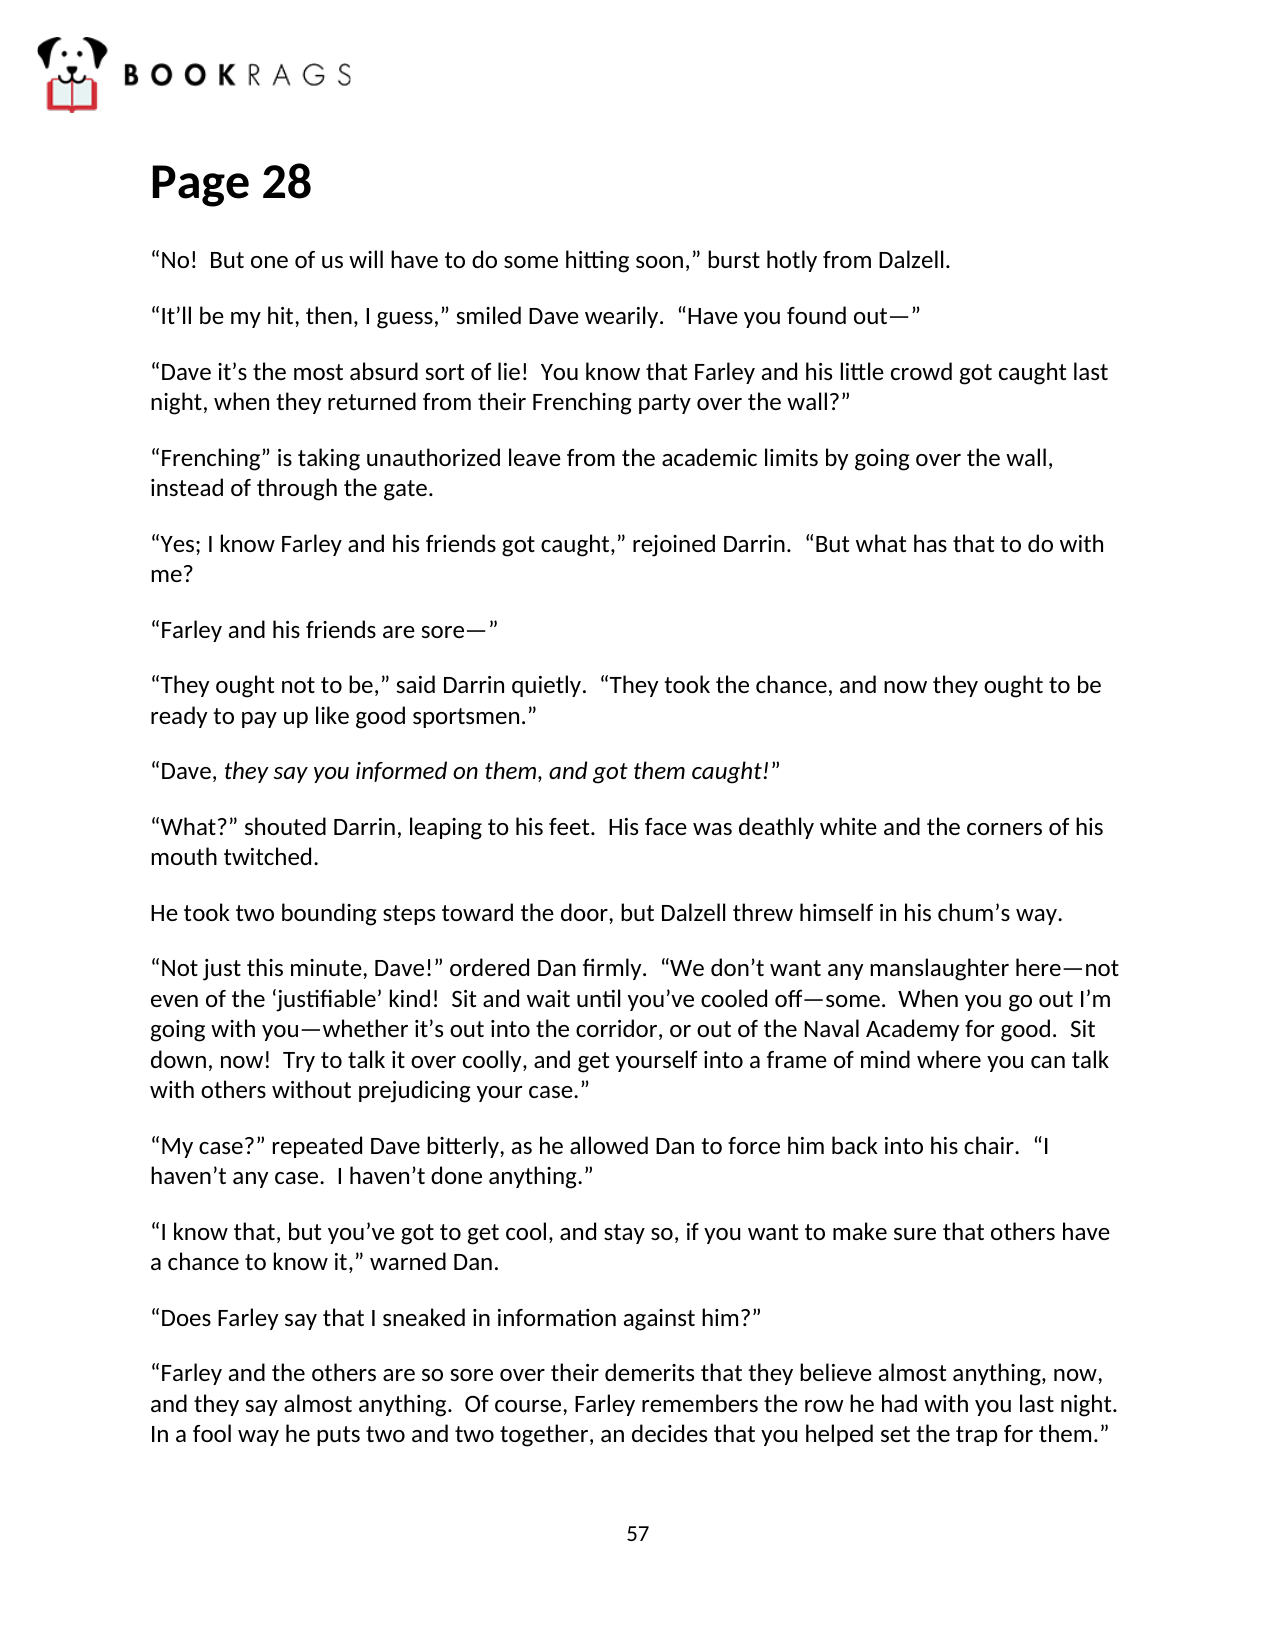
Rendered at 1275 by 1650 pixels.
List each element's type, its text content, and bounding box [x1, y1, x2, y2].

text “My case?” repeated Dave bitterly, as he allowed Dan to force him back into his chair. “I haven’t any case. I haven’t done anything.” [150, 1130, 1125, 1191]
text “It’ll be my hit, then, I guess,” smiled Dave wearily. “Have you found out—­” [150, 300, 1125, 331]
text “Does Farley say that I sneaked in information against him?” [150, 1302, 1125, 1333]
text “Dave, they say you informed on them, and got them caught!” [150, 755, 1125, 786]
text “Not just this minute, Dave!” ordered Dan firmly. “We don’t want any manslaughter here—­not even of the ‘justifiable’ kind! Sit and wait until you’ve cooled off—­some. When you go out I’m going with you—­whether it’s out into the corridor, or out of the Naval Academy for good. Sit down, now! Try to talk it over coolly, and get yourself into a frame of mind where you can talk with others without prejudicing your case.” [150, 952, 1125, 1105]
text “They ought not to be,” said Darrin quietly. “They took the chance, and now they ought to be ready to pay up like good sportsmen.” [150, 669, 1125, 730]
text “Farley and the others are so sore over their demerits that they believe almost anything, now, and they say almost anything. Of course, Farley remembers the row he had with you last night. In a fool way he puts two and two together, an decides that you helped set the trap for them.” [150, 1358, 1125, 1449]
text “Dave it’s the most absurd sort of lie! You know that Farley and his little crowd got caught last night, when they returned from their Frenching party over the wall?” [150, 356, 1125, 417]
text He took two bounding steps toward the door, but Dalzell threw himself in his chum’s way. [150, 897, 1125, 927]
text “No! But one of us will have to do some hitting soon,” burst hotly from Dalzell. [150, 244, 1125, 275]
text “Farley and his friends are sore—­” [150, 614, 1125, 644]
text Page 28 [150, 150, 1125, 211]
text “I know that, but you’ve got to get cool, and stay so, if you want to make sure that others have a chance to know it,” warned Dan. [150, 1216, 1125, 1277]
text “Yes; I know Farley and his friends got caught,” rejoined Darrin. “But what has that to do with me? [150, 528, 1125, 589]
picture [37, 37, 351, 113]
text “What?” shouted Darrin, leaping to his feet. His face was deathly white and the corners of his mouth twitched. [150, 811, 1125, 872]
text “Frenching” is taking unauthorized leave from the academic limits by going over the wall, instead of through the gate. [150, 442, 1125, 503]
